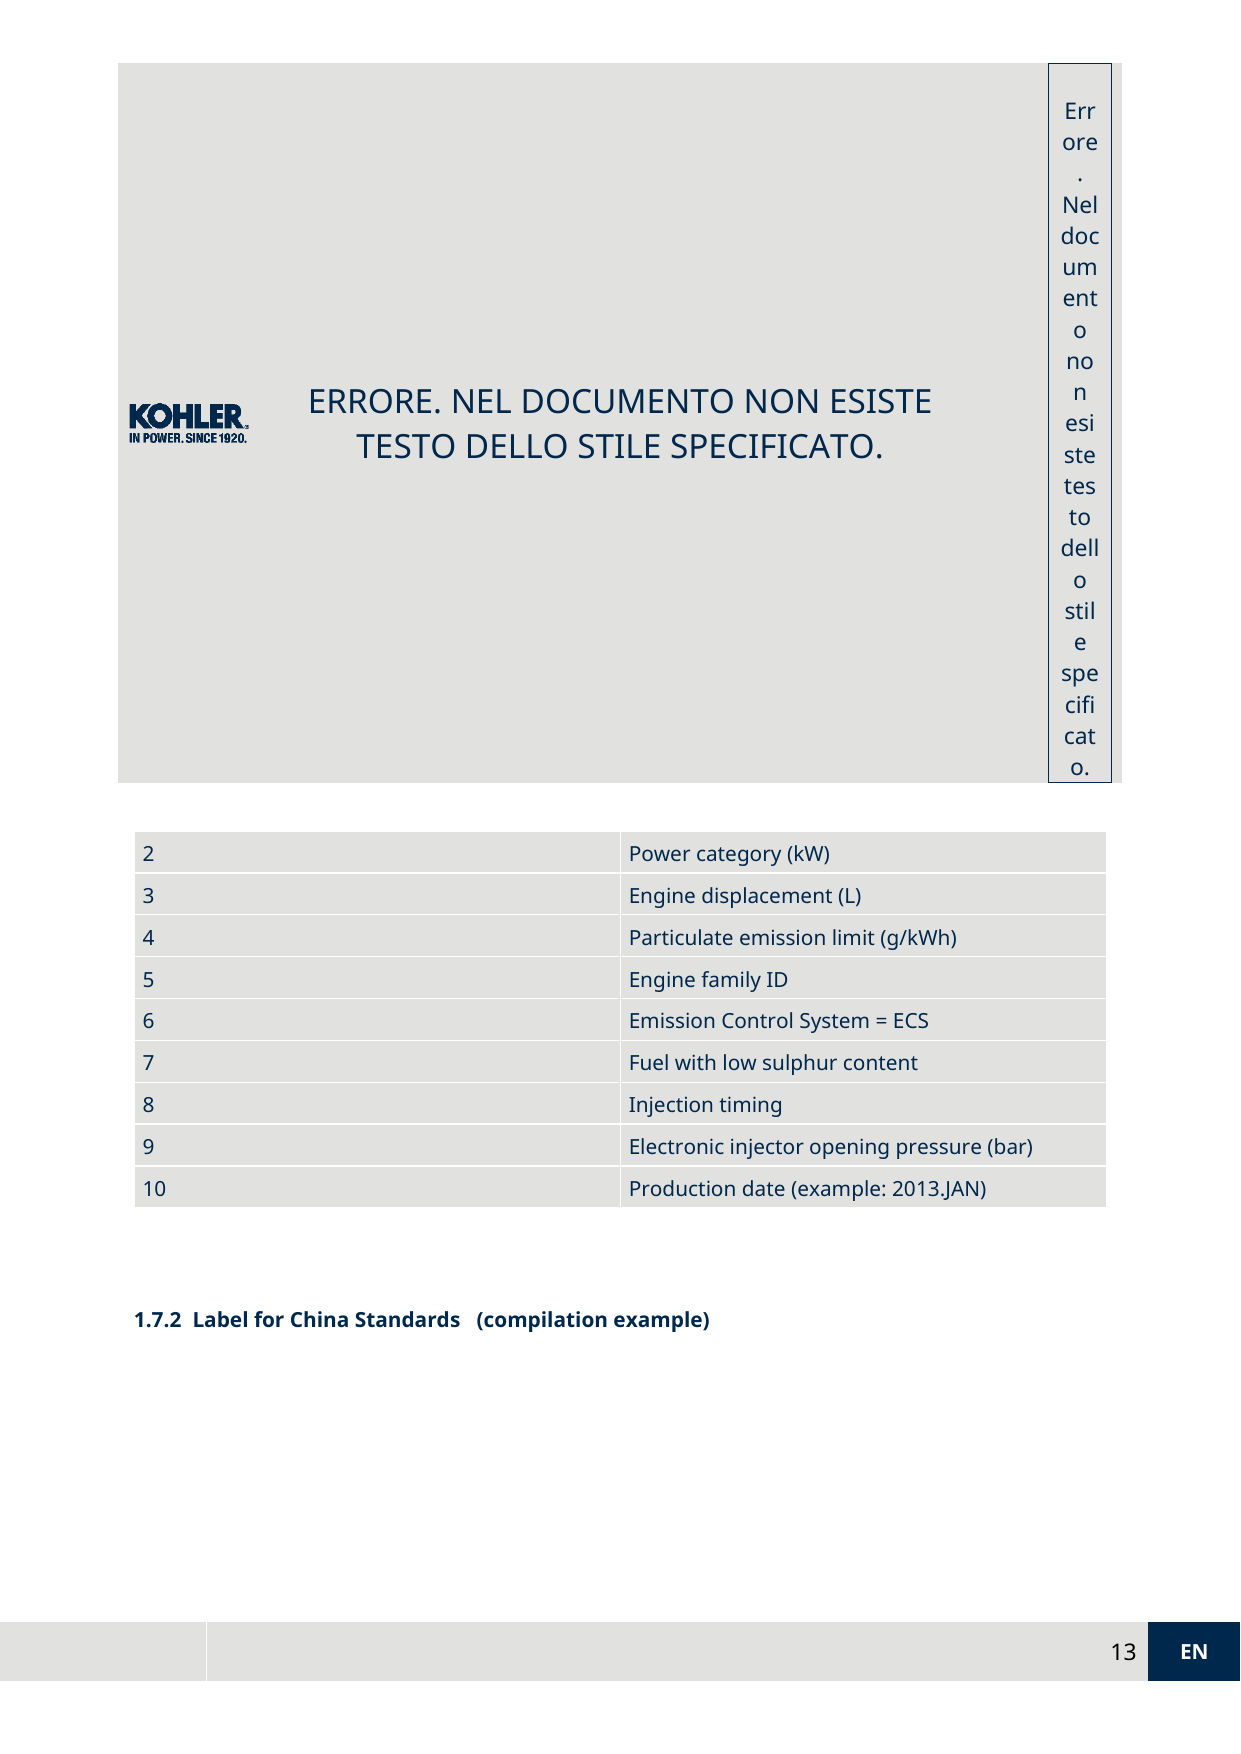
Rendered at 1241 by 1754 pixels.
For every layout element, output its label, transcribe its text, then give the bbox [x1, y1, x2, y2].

picture [129, 403, 249, 443]
table_header 1.7.1 Label for EPA rules (compilation example) 1.7.2 Label for China Standards (compilation example) 1.7.3 Label for Korea Standards (compilation example) [118, 815, 1122, 1414]
